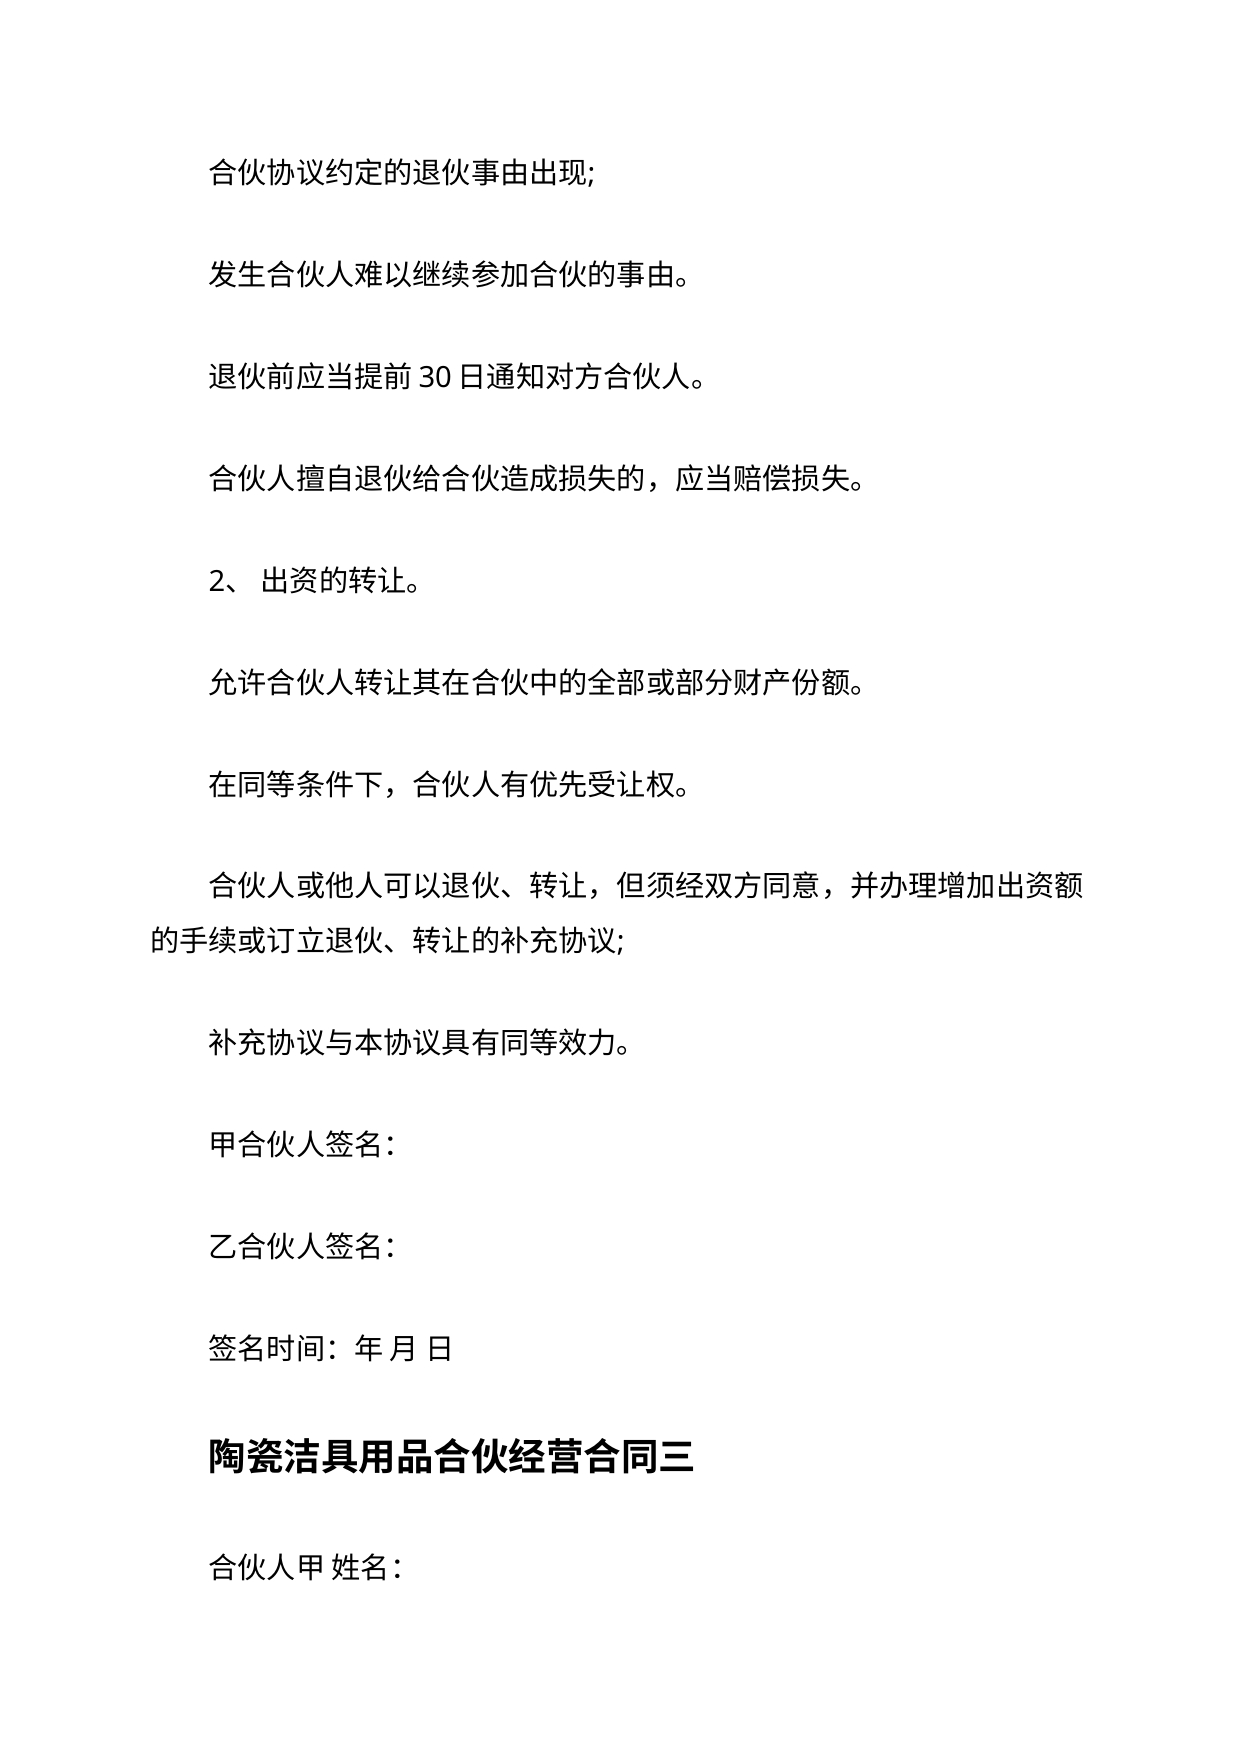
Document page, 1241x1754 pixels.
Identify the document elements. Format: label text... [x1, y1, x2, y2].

text 合伙人甲 姓名： [150, 1544, 1090, 1587]
text 甲合伙人签名： [150, 1122, 1090, 1164]
text 陶瓷洁具用品合伙经营合同三 [150, 1427, 1090, 1481]
text 乙合伙人签名： [150, 1223, 1090, 1266]
text 补充协议与本协议具有同等效力。 [150, 1020, 1090, 1062]
text 在同等条件下，合伙人有优先受让权。 [150, 761, 1090, 803]
text 退伙前应当提前30日通知对方合伙人。 [150, 354, 1090, 396]
text 合伙人擅自退伙给合伙造成损失的，应当赔偿损失。 [150, 456, 1090, 498]
text 合伙人或他人可以退伙、转让，但须经双方同意，并办理增加出资额的手续或订立退伙、转让的补充协议; [150, 863, 1090, 960]
text 合伙协议约定的退伙事由出现; [150, 150, 1090, 192]
text 发生合伙人难以继续参加合伙的事由。 [150, 252, 1090, 294]
text 签名时间：年 月 日 [150, 1325, 1090, 1367]
text 2、 出资的转让。 [150, 557, 1090, 600]
text 允许合伙人转让其在合伙中的全部或部分财产份额。 [150, 659, 1090, 702]
